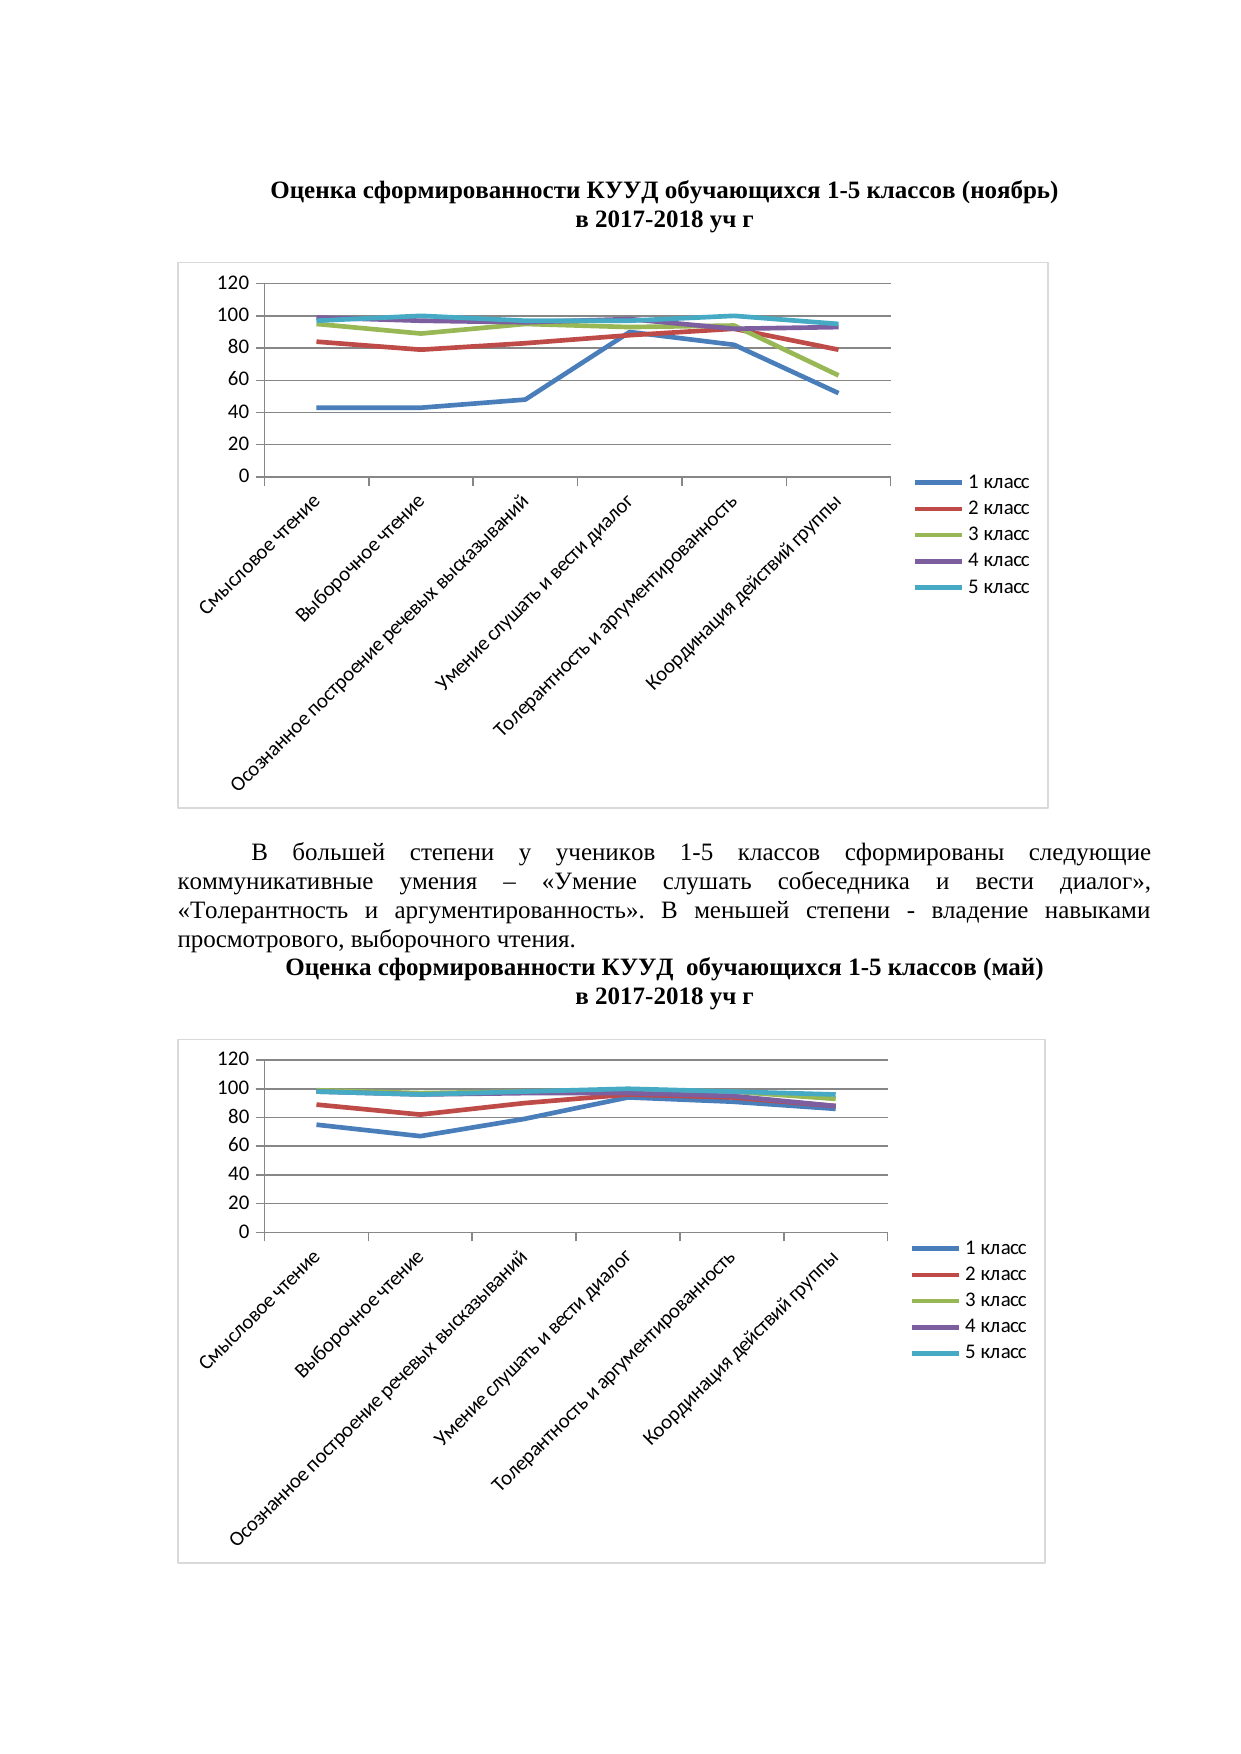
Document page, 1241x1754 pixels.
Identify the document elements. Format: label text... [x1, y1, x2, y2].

text в 2017-2018 уч г [177, 204, 1152, 233]
text Оценка сформированности КУУД обучающихся 1-5 классов (ноябрь) [177, 176, 1152, 204]
text В большей степени у учеников 1-5 классов сформированы следующие коммуникативные умения – «Умение слушать собеседника и вести диалог», «Толерантность и аргументированность». В меньшей степени - владение навыками просмотрового, выборочного чтения. [177, 837, 1152, 952]
text в 2017-2018 уч г [177, 981, 1152, 1010]
text Оценка сформированности КУУД обучающихся 1-5 классов (май) [177, 952, 1152, 981]
